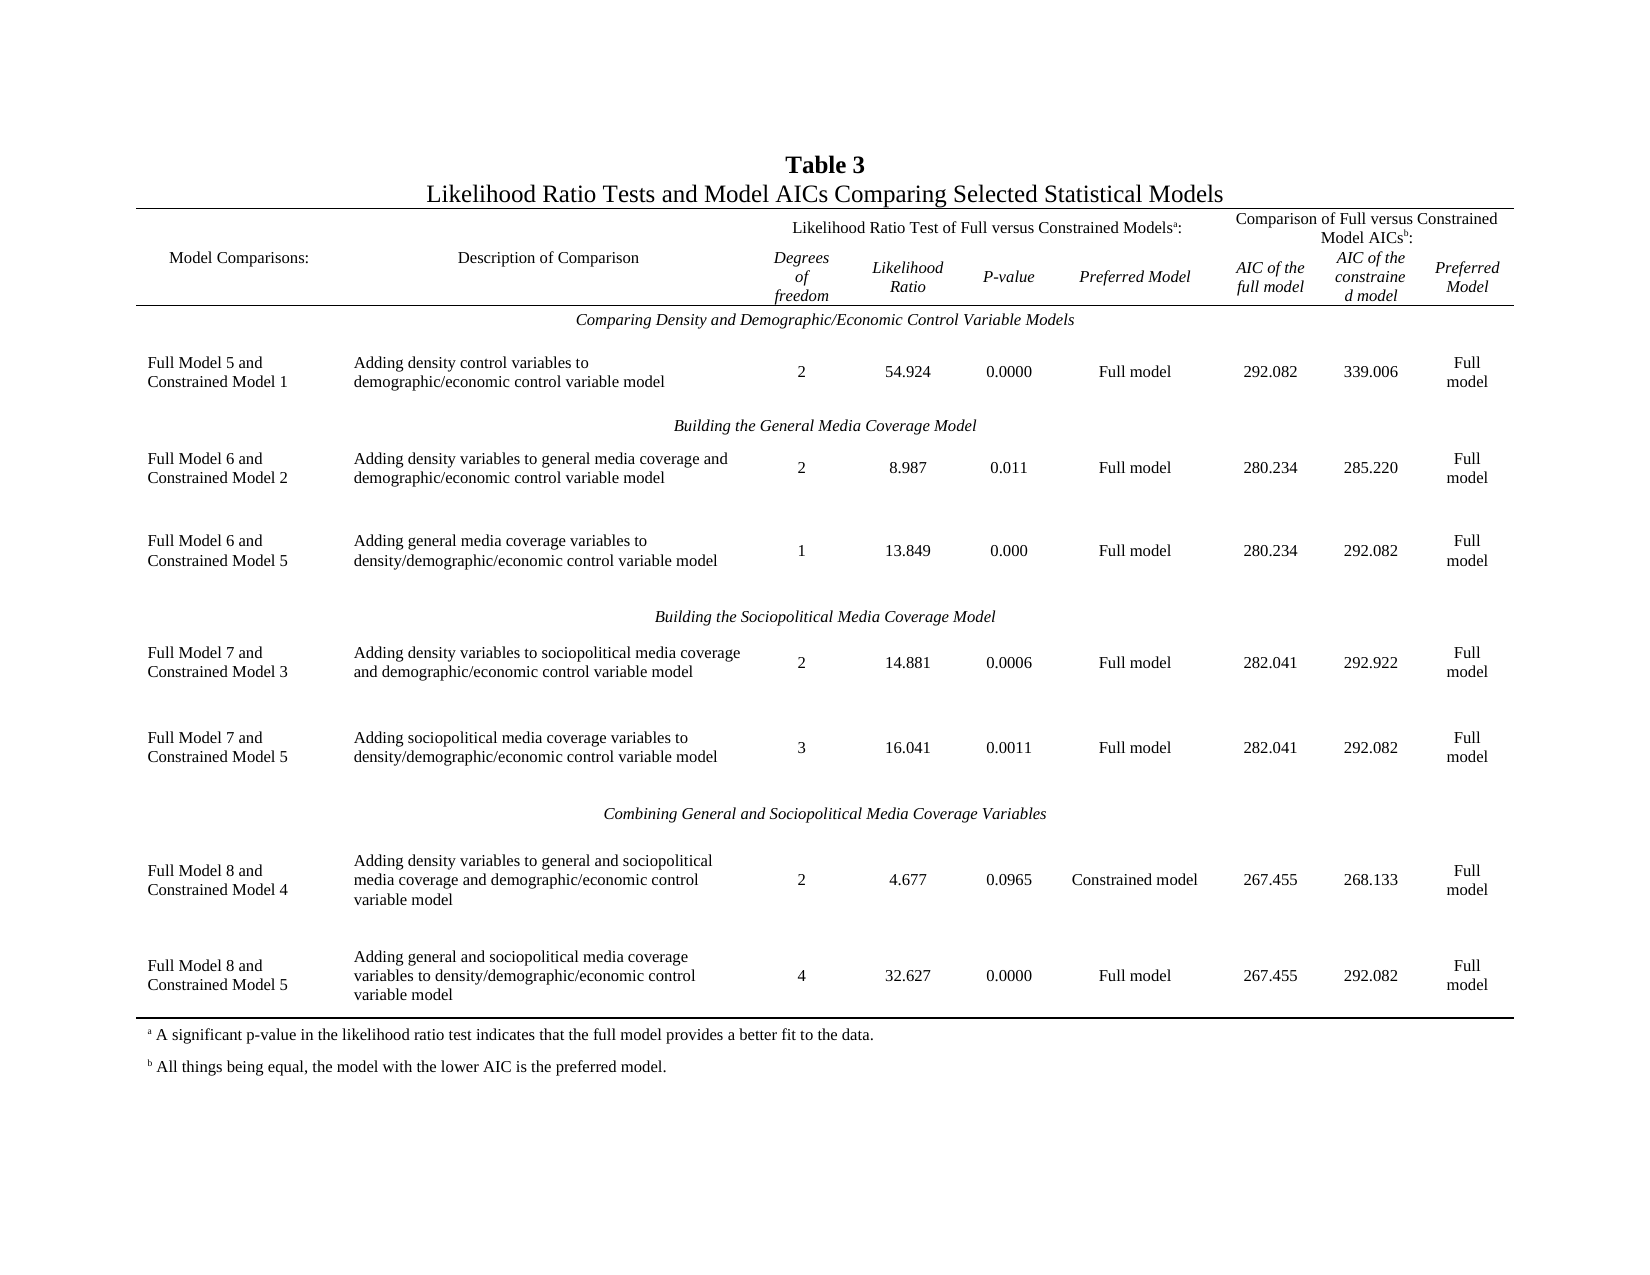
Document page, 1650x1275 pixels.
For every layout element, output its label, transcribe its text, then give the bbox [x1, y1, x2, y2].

table_cell Preferred Model [1420, 247, 1514, 305]
table_cell Full model [1420, 933, 1514, 1017]
table_cell 13.849 [848, 497, 967, 603]
table_cell Full model [1420, 630, 1514, 694]
table_cell a A significant p-value in the likelihood ratio test indicates that the full model provides a better fit to the data. [136, 1019, 1514, 1050]
table_cell 292.082 [1219, 332, 1321, 412]
table_cell 0.0000 [967, 332, 1050, 412]
table_cell Full Model 8 and Constrained Model 5 [136, 933, 342, 1017]
table_cell Building the Sociopolitical Media Coverage Model [136, 604, 1514, 630]
table_cell 2 [755, 630, 848, 694]
table_header Comparison of Full versus Constrained Model AICsb: [1219, 209, 1514, 247]
table_cell 292.082 [1321, 497, 1420, 603]
table_cell Adding density control variables to demographic/economic control variable model [342, 332, 755, 412]
table_cell 14.881 [848, 630, 967, 694]
table_cell Full Model 7 and Constrained Model 3 [136, 630, 342, 694]
table_cell Full model [1420, 497, 1514, 603]
table_cell Adding density variables to sociopolitical media coverage and demographic/economic control variable model [342, 630, 755, 694]
table_cell Full model [1420, 694, 1514, 800]
text Likelihood Ratio Tests and Model AICs Comparing Selected Statistical Models [150, 179, 1500, 207]
table_cell Preferred Model [1050, 247, 1219, 305]
table_cell 3 [755, 694, 848, 800]
table_cell Full model [1420, 827, 1514, 933]
table_cell 2 [755, 332, 848, 412]
table_cell 292.922 [1321, 630, 1420, 694]
table_cell 268.133 [1321, 827, 1420, 933]
table_cell Constrained model [1050, 827, 1219, 933]
table_cell 54.924 [848, 332, 967, 412]
table_cell 280.234 [1219, 497, 1321, 603]
table_cell 0.0006 [967, 630, 1050, 694]
table_cell 4 [755, 933, 848, 1017]
table_cell Adding density variables to general media coverage and demographic/economic control variable model [342, 438, 755, 497]
table_cell Full model [1050, 332, 1219, 412]
table_cell Adding density variables to general and sociopolitical media coverage and demographic/economic control variable model [342, 827, 755, 933]
text Table 3 [150, 150, 1500, 179]
table_cell 2 [755, 438, 848, 497]
table_cell Full Model 8 and Constrained Model 4 [136, 827, 342, 933]
table_cell Full Model 6 and Constrained Model 2 [136, 438, 342, 497]
table_cell Full model [1050, 438, 1219, 497]
table_cell AIC of the full model [1219, 247, 1321, 305]
table_cell 0.0011 [967, 694, 1050, 800]
table_cell 32.627 [848, 933, 967, 1017]
table_cell 292.082 [1321, 933, 1420, 1017]
table_header Likelihood Ratio Test of Full versus Constrained Modelsa: [755, 209, 1219, 247]
table_cell Full model [1050, 630, 1219, 694]
table_cell Comparing Density and Demographic/Economic Control Variable Models [136, 306, 1514, 332]
table_cell Full Model 6 and Constrained Model 5 [136, 497, 342, 603]
table_header Description of Comparison [342, 209, 755, 305]
table_cell b All things being equal, the model with the lower AIC is the preferred model. [136, 1050, 1514, 1083]
table_cell 1 [755, 497, 848, 603]
table_cell Full Model 7 and Constrained Model 5 [136, 694, 342, 800]
table_cell Full model [1050, 497, 1219, 603]
table_cell 280.234 [1219, 438, 1321, 497]
table_cell 282.041 [1219, 694, 1321, 800]
table_cell 267.455 [1219, 827, 1321, 933]
table_cell 292.082 [1321, 694, 1420, 800]
table_cell Full model [1050, 933, 1219, 1017]
table_cell Degrees of freedom [755, 247, 848, 305]
table_cell AIC of the constrained model [1321, 247, 1420, 305]
table_cell 0.0965 [967, 827, 1050, 933]
table_cell Full Model 5 and Constrained Model 1 [136, 332, 342, 412]
table_cell 339.006 [1321, 332, 1420, 412]
table_cell Adding sociopolitical media coverage variables to density/demographic/economic control variable model [342, 694, 755, 800]
table_header Model Comparisons: [136, 209, 342, 305]
table_cell 4.677 [848, 827, 967, 933]
table_cell Likelihood Ratio [848, 247, 967, 305]
table_cell Adding general and sociopolitical media coverage variables to density/demographic/economic control variable model [342, 933, 755, 1017]
table_cell 0.000 [967, 497, 1050, 603]
table_cell Full model [1050, 694, 1219, 800]
table_cell Building the General Media Coverage Model [136, 412, 1514, 438]
table_cell 282.041 [1219, 630, 1321, 694]
table_cell 267.455 [1219, 933, 1321, 1017]
table_cell 2 [755, 827, 848, 933]
table_cell 0.0000 [967, 933, 1050, 1017]
table_cell 285.220 [1321, 438, 1420, 497]
table_cell Adding general media coverage variables to density/demographic/economic control variable model [342, 497, 755, 603]
table_cell Combining General and Sociopolitical Media Coverage Variables [136, 800, 1514, 827]
table_cell 8.987 [848, 438, 967, 497]
table_cell 16.041 [848, 694, 967, 800]
table_cell P-value [967, 247, 1050, 305]
table_cell Full model [1420, 438, 1514, 497]
table_cell 0.011 [967, 438, 1050, 497]
table_cell Full model [1420, 332, 1514, 412]
